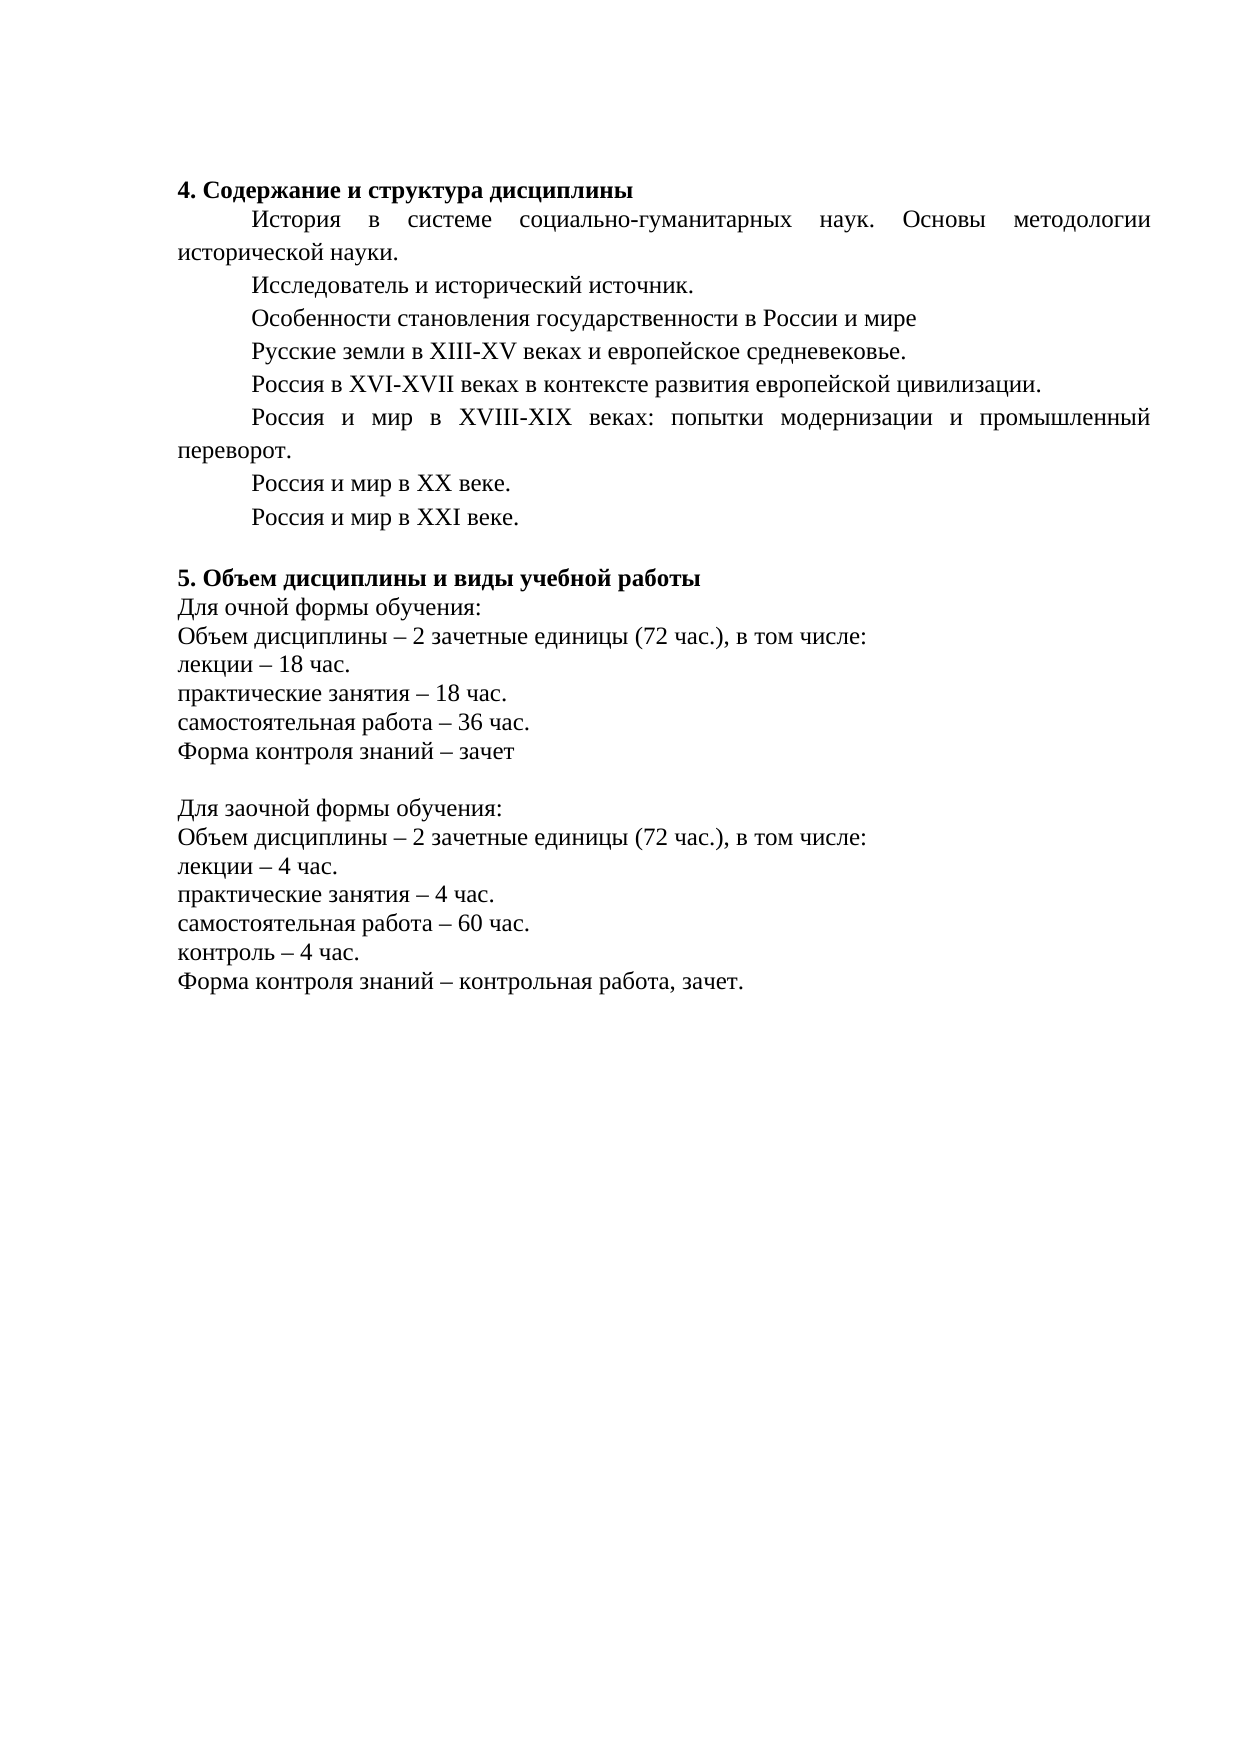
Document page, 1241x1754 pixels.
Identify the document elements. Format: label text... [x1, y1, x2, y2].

text Россия и мир в XVIII-XIX веках: попытки модернизации и промышленный переворот. [177, 402, 1152, 464]
text Россия и мир в XX веке. [177, 468, 1152, 497]
text История в системе социально-гуманитарных наук. Основы методологии исторической науки. [177, 204, 1152, 266]
text Объем дисциплины – 2 зачетные единицы (72 час.), в том числе: [177, 621, 1152, 649]
text Россия в XVI-XVII веках в контексте развития европейской цивилизации. [177, 369, 1152, 398]
text Исследователь и исторический источник. [177, 270, 1152, 299]
text контроль – 4 час. [177, 937, 1152, 966]
text практические занятия – 4 час. [177, 879, 1152, 908]
text Россия и мир в XXI веке. [177, 502, 1152, 530]
text самостоятельная работа – 60 час. [177, 908, 1152, 937]
text лекции – 4 час. [177, 851, 1152, 879]
text Форма контроля знаний – контрольная работа, зачет. [177, 966, 1152, 994]
text Для заочной формы обучения: [177, 793, 1152, 822]
text Особенности становления государственности в России и мире [177, 303, 1152, 332]
text 5. Объем дисциплины и виды учебной работы [177, 563, 1152, 592]
text Форма контроля знаний – зачет [177, 736, 1152, 764]
text лекции – 18 час. [177, 649, 1152, 678]
text 4. Содержание и структура дисциплины [177, 176, 1152, 204]
text практические занятия – 18 час. [177, 678, 1152, 707]
text самостоятельная работа – 36 час. [177, 707, 1152, 736]
text Для очной формы обучения: [177, 592, 1152, 621]
text Объем дисциплины – 2 зачетные единицы (72 час.), в том числе: [177, 822, 1152, 851]
text Русские земли в XIII-XV веках и европейское средневековье. [177, 336, 1152, 365]
